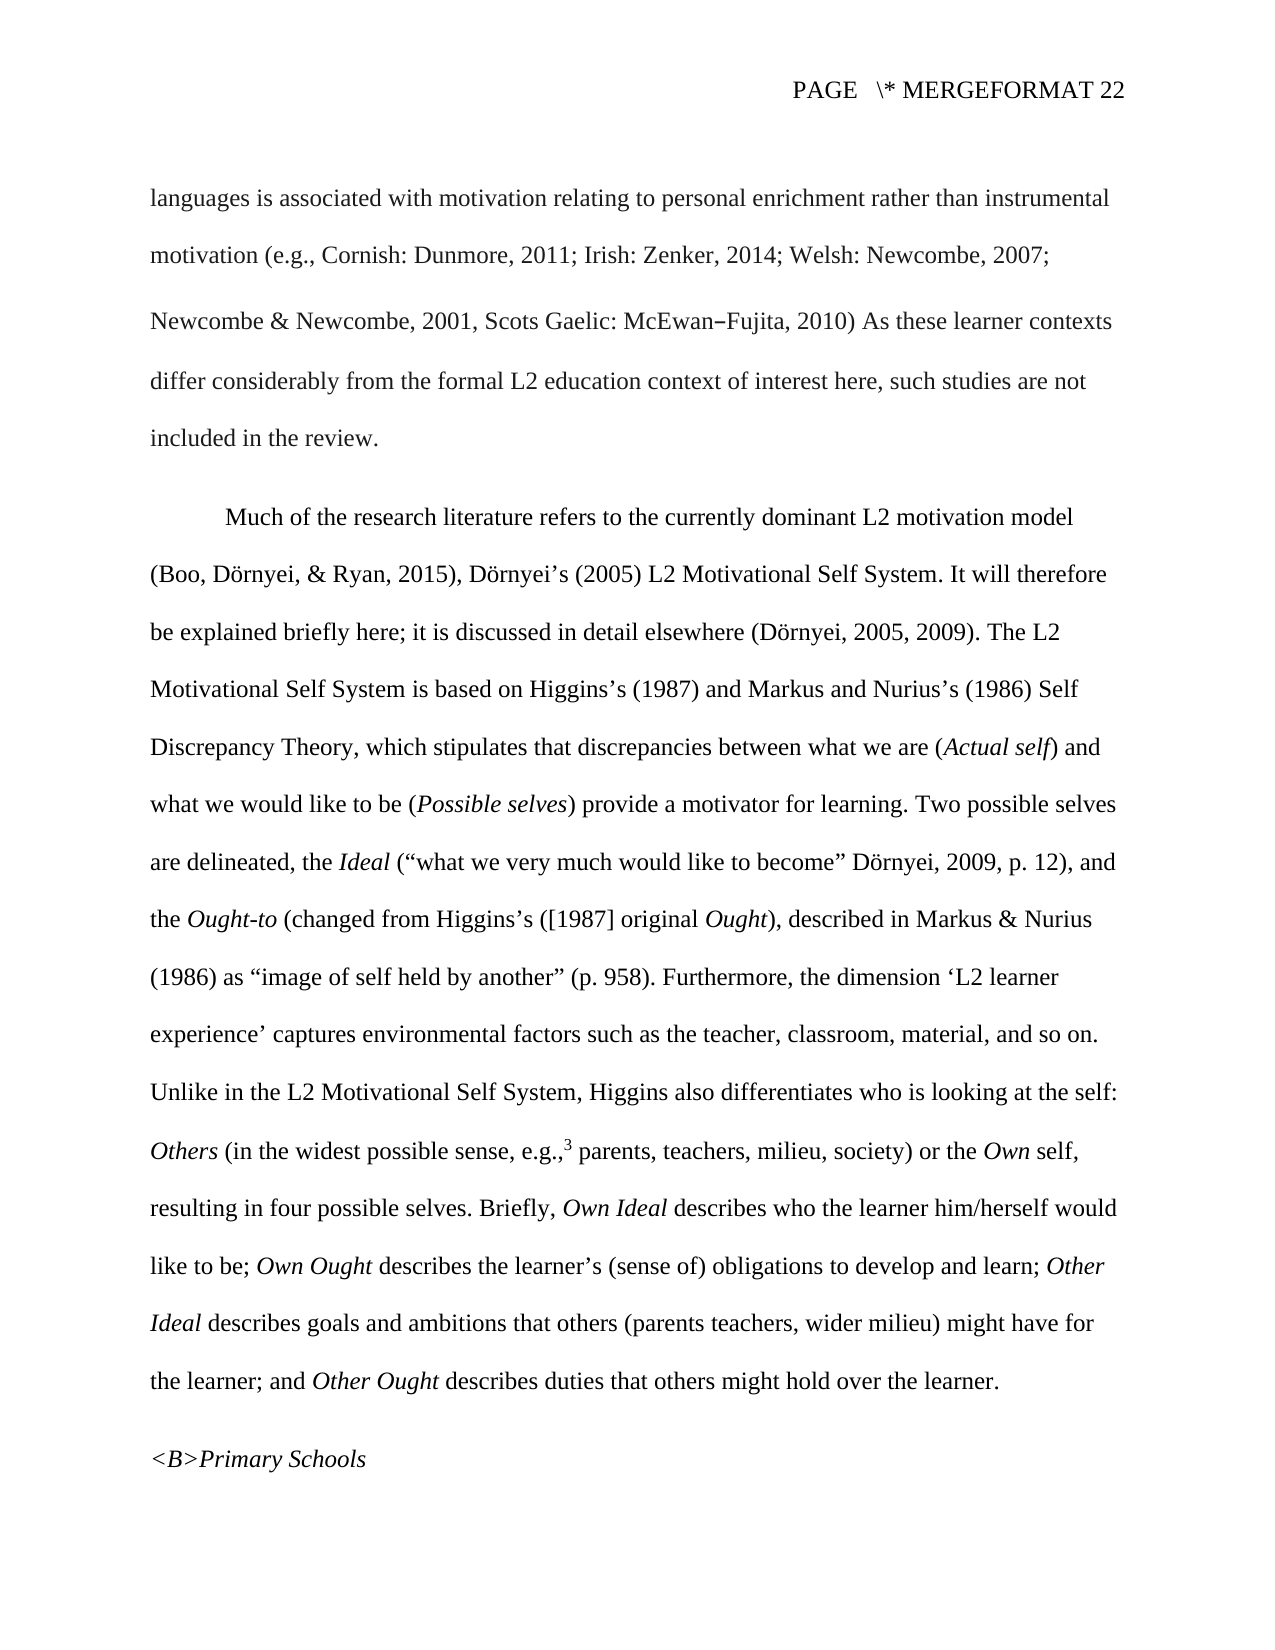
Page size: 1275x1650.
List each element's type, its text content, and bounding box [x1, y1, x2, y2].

text Much of the research literature refers to the currently dominant L2 motivation model (Boo, Dörnyei, & Ryan, 2015), Dörnyei’s (2005) L2 Motivational Self System. It will therefore be explained briefly here; it is discussed in detail elsewhere (Dörnyei, 2005, 2009). The L2 Motivational Self System is based on Higgins’s (1987) and Markus and Nurius’s (1986) Self Discrepancy Theory, which stipulates that discrepancies between what we are (Actual self) and what we would like to be (Possible selves) provide a motivator for learning. Two possible selves are delineated, the Ideal (“what we very much would like to become” Dörnyei, 2009, p. 12), and the Ought-to (changed from Higgins’s ([1987] original Ought), described in Markus & Nurius (1986) as “image of self held by another” (p. 958). Furthermore, the dimension ‘L2 learner experience’ captures environmental factors such as the teacher, classroom, material, and so on. Unlike in the L2 Motivational Self System, Higgins also differentiates who is looking at the self: Others (in the widest possible sense, e.g.,3 parents, teachers, milieu, society) or the Own self, resulting in four possible selves. Briefly, Own Ideal describes who the learner him/herself would like to be; Own Ought describes the learner’s (sense of) obligations to develop and learn; Other Ideal describes goals and ambitions that others (parents teachers, wider milieu) might have for the learner; and Other Ought describes duties that others might hold over the learner. [150, 502, 1125, 1395]
text <B>Primary Schools [150, 1444, 1125, 1473]
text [150, 183, 1125, 452]
